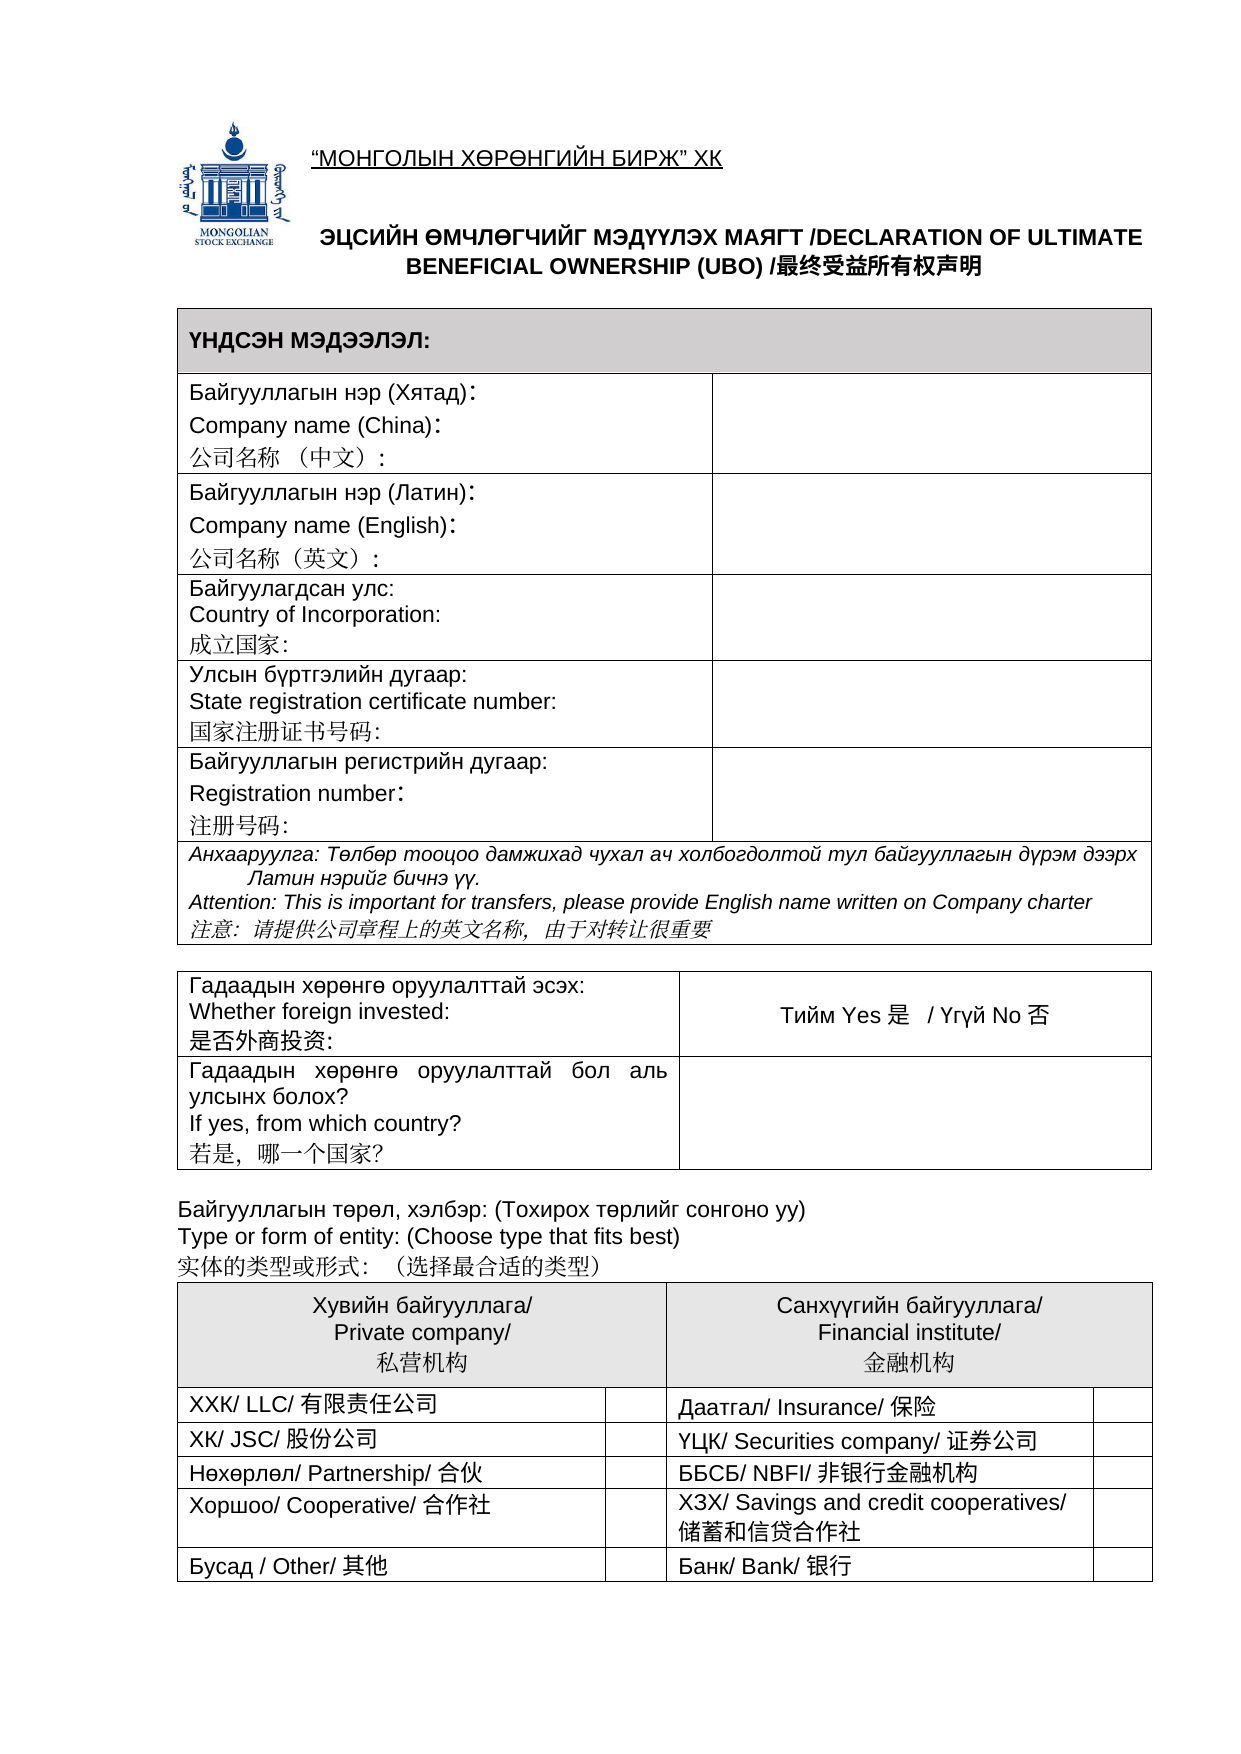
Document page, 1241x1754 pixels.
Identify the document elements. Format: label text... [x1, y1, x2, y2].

table_cell Байгууллагын регистрийн дугаар: Registration number： 注册号码： [178, 748, 712, 841]
text Type or form of entity: (Choose type that fits best) [177, 1223, 1152, 1249]
table_header Хувийн байгууллага/ Private company/ 私营机构 [178, 1283, 666, 1387]
table_cell Байгуулагдсан улс: Country of Incorporation: 成立国家： [178, 575, 712, 660]
table_cell ХХК/ LLC/ 有限责任公司 [178, 1388, 605, 1422]
table_cell [606, 1423, 666, 1456]
table_cell [713, 474, 1151, 574]
table_cell Хоршоо/ Cooperative/ 合作社 [178, 1489, 605, 1547]
table_cell ҮЦК/ Securities company/ 证券公司 [667, 1423, 1093, 1456]
table_cell [713, 748, 1151, 841]
table_cell [606, 1489, 666, 1547]
table_cell Банк/ Bank/ 银行 [667, 1548, 1093, 1581]
table_header Гадаадын хөрөнгө оруулалттай эсэх: Whether foreign invested: 是否外商投资: [178, 972, 679, 1056]
table_cell Гадаадын хөрөнгө оруулалттай бол аль улсынх болох? If yes, from which country? 若是，哪一个国家？ [178, 1057, 679, 1169]
table_cell [1094, 1548, 1152, 1581]
table_cell Анхааруулга: Төлбөр тооцоо дамжихад чухал ач холбогдолтой тул байгууллагын дүрэм дээрх Латин нэрийг бичнэ үү. Attention: This is important for transfers, please provide English name written on Company charter 注意：请提供公司章程上的英文名称，由于对转让很重要 [178, 842, 1151, 943]
table_cell Даатгал/ Insurance/ 保险 [667, 1388, 1093, 1422]
table_cell Байгууллагын нэр (Хятад)： Company name (China)： 公司名称 （中文）: [178, 374, 712, 473]
text 实体的类型或形式：（选择最合适的类型） [177, 1249, 1152, 1282]
table_cell [606, 1388, 666, 1422]
table_cell [713, 374, 1151, 473]
text ЭЦСИЙН ӨМЧЛӨГЧИЙГ МЭДҮҮЛЭХ МАЯГТ /DECLARATION OF ULTIMATE BENEFICIAL OWNERSHIP (UBO) /最终受益所有权声明 [177, 223, 1152, 281]
table_cell Нөхөрлөл/ Partnership/ 合伙 [178, 1457, 605, 1488]
table_cell [606, 1457, 666, 1488]
table_cell Бусад / Other/ 其他 [178, 1548, 605, 1581]
table_cell [1094, 1388, 1152, 1422]
table_cell [1094, 1457, 1152, 1488]
table_cell [1094, 1423, 1152, 1456]
table_header ҮНДСЭН МЭДЭЭЛЭЛ: [178, 309, 1151, 372]
table_cell [713, 575, 1151, 660]
picture [176, 118, 293, 247]
table_cell [680, 1057, 1151, 1169]
table_cell ХЗХ/ Savings and credit cooperatives/ 储蓄和信贷合作社 [667, 1489, 1093, 1547]
table_cell ХК/ JSC/ 股份公司 [178, 1423, 605, 1456]
table_cell [713, 661, 1151, 747]
table_cell Байгууллагын нэр (Латин)： Company name (English)： 公司名称（英文）: [178, 474, 712, 574]
table_header Тийм Yes 是 / Үгүй No 否 [680, 972, 1151, 1056]
table_cell ББСБ/ NBFI/ 非银行金融机构 [667, 1457, 1093, 1488]
table_cell [1094, 1489, 1152, 1547]
text Байгууллагын төрөл, хэлбэр: (Тохирох төрлийг сонгоно уу) [177, 1196, 1152, 1223]
table_cell [606, 1548, 666, 1581]
table_header Санхүүгийн байгууллага/ Financial institute/ 金融机构 [667, 1283, 1152, 1387]
text “МОНГОЛЫН ХӨРӨНГИЙН БИРЖ” ХК [293, 144, 1152, 171]
table_cell Улсын бүртгэлийн дугаар: State registration certificate number: 国家注册证书号码： [178, 661, 712, 747]
